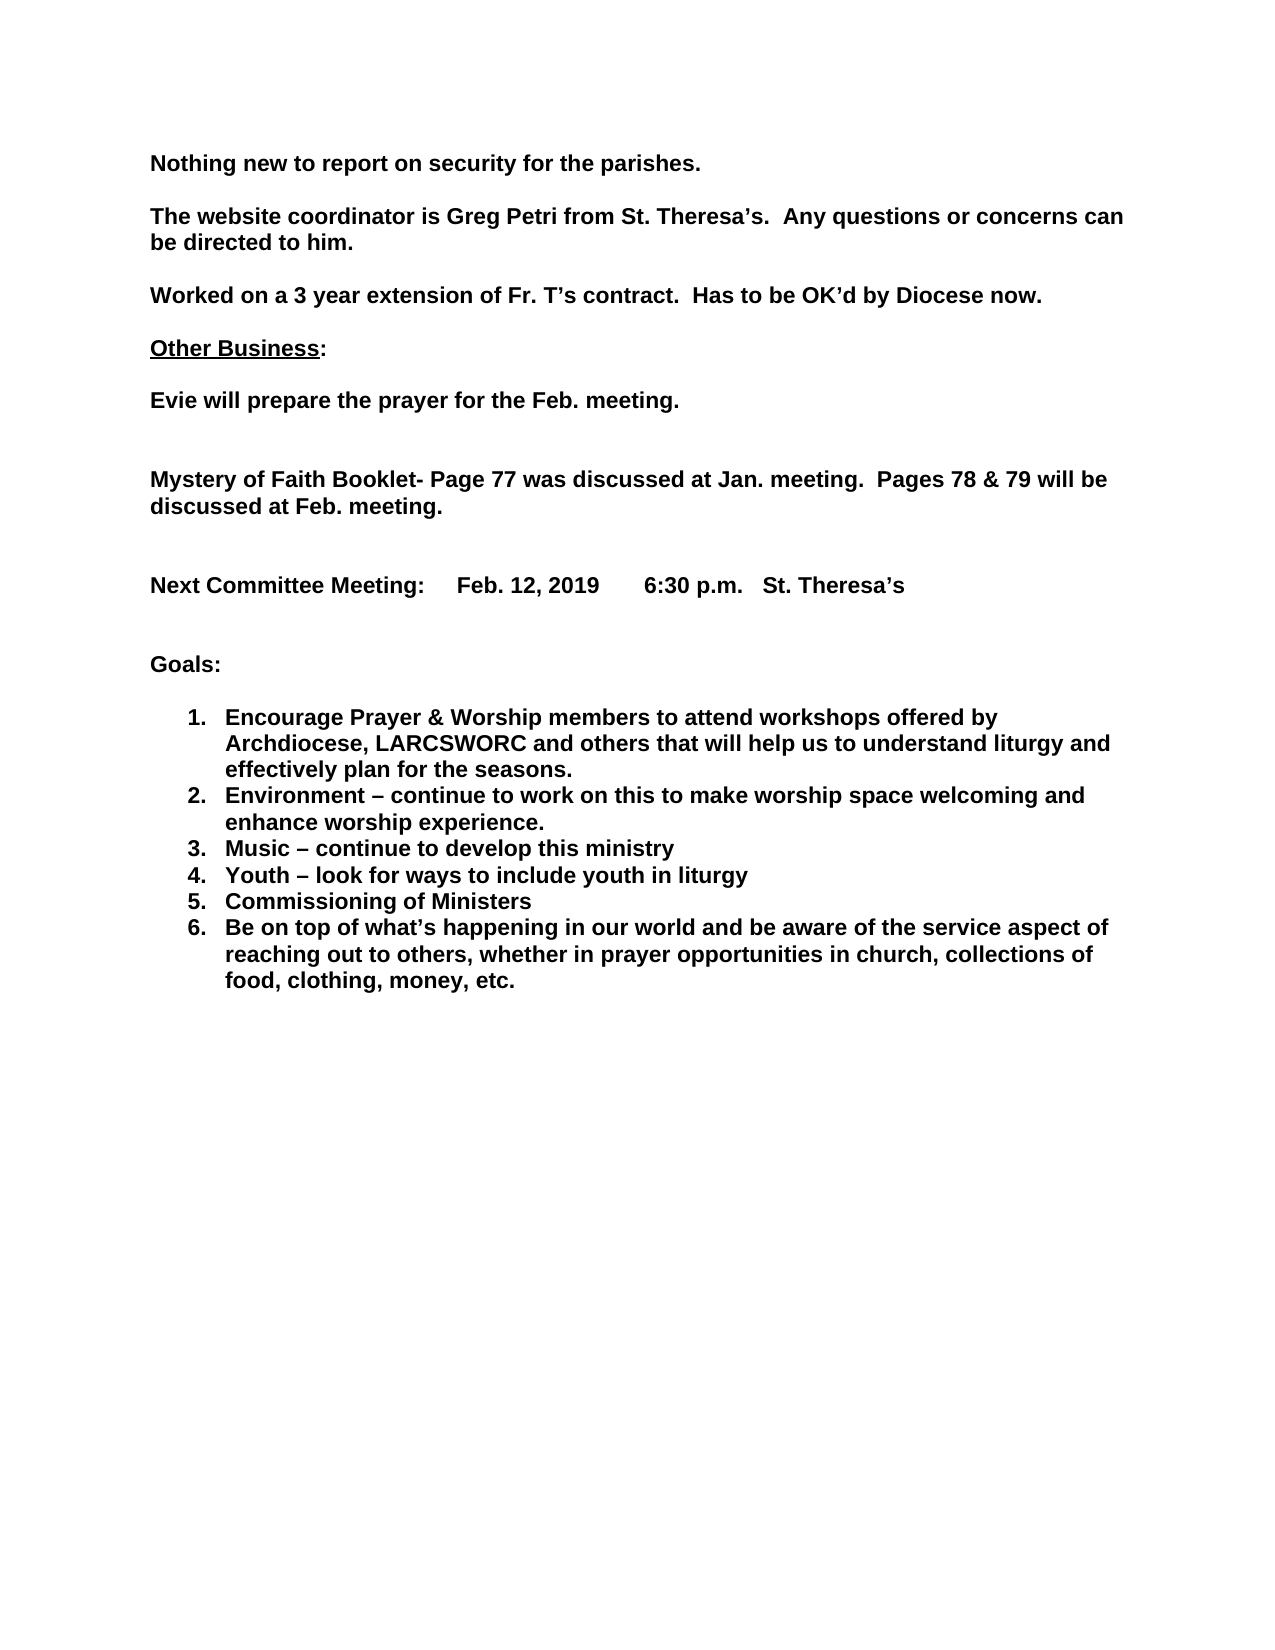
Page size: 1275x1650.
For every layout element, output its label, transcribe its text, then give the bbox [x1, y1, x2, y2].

list Music – continue to develop this ministry [187, 835, 1125, 862]
list Encourage Prayer & Worship members to attend workshops offered by Archdiocese, LARCSWORC and others that will help us to understand liturgy and effectively plan for the seasons. [187, 703, 1125, 782]
list Commissioning of Ministers [187, 888, 1125, 914]
text Other Business: [150, 334, 1125, 361]
text The website coordinator is Greg Petri from St. Theresa’s. Any questions or concerns can be directed to him. [150, 203, 1125, 255]
list Be on top of what’s happening in our world and be aware of the service aspect of reaching out to others, whether in prayer opportunities in church, collections of food, clothing, money, etc. [187, 914, 1125, 993]
list Environment – continue to work on this to make worship space welcoming and enhance worship experience. [187, 782, 1125, 835]
text Next Committee Meeting: Feb. 12, 2019 6:30 p.m. St. Theresa’s [150, 572, 1125, 598]
text Evie will prepare the prayer for the Feb. meeting. [150, 387, 1125, 413]
list Youth – look for ways to include youth in liturgy [187, 862, 1125, 888]
text Mystery of Faith Booklet- Page 77 was discussed at Jan. meeting. Pages 78 & 79 will be discussed at Feb. meeting. [150, 466, 1125, 519]
text Worked on a 3 year extension of Fr. T’s contract. Has to be OK’d by Diocese now. [150, 282, 1125, 308]
text Nothing new to report on security for the parishes. [150, 150, 1125, 176]
text Goals: [150, 651, 1125, 677]
